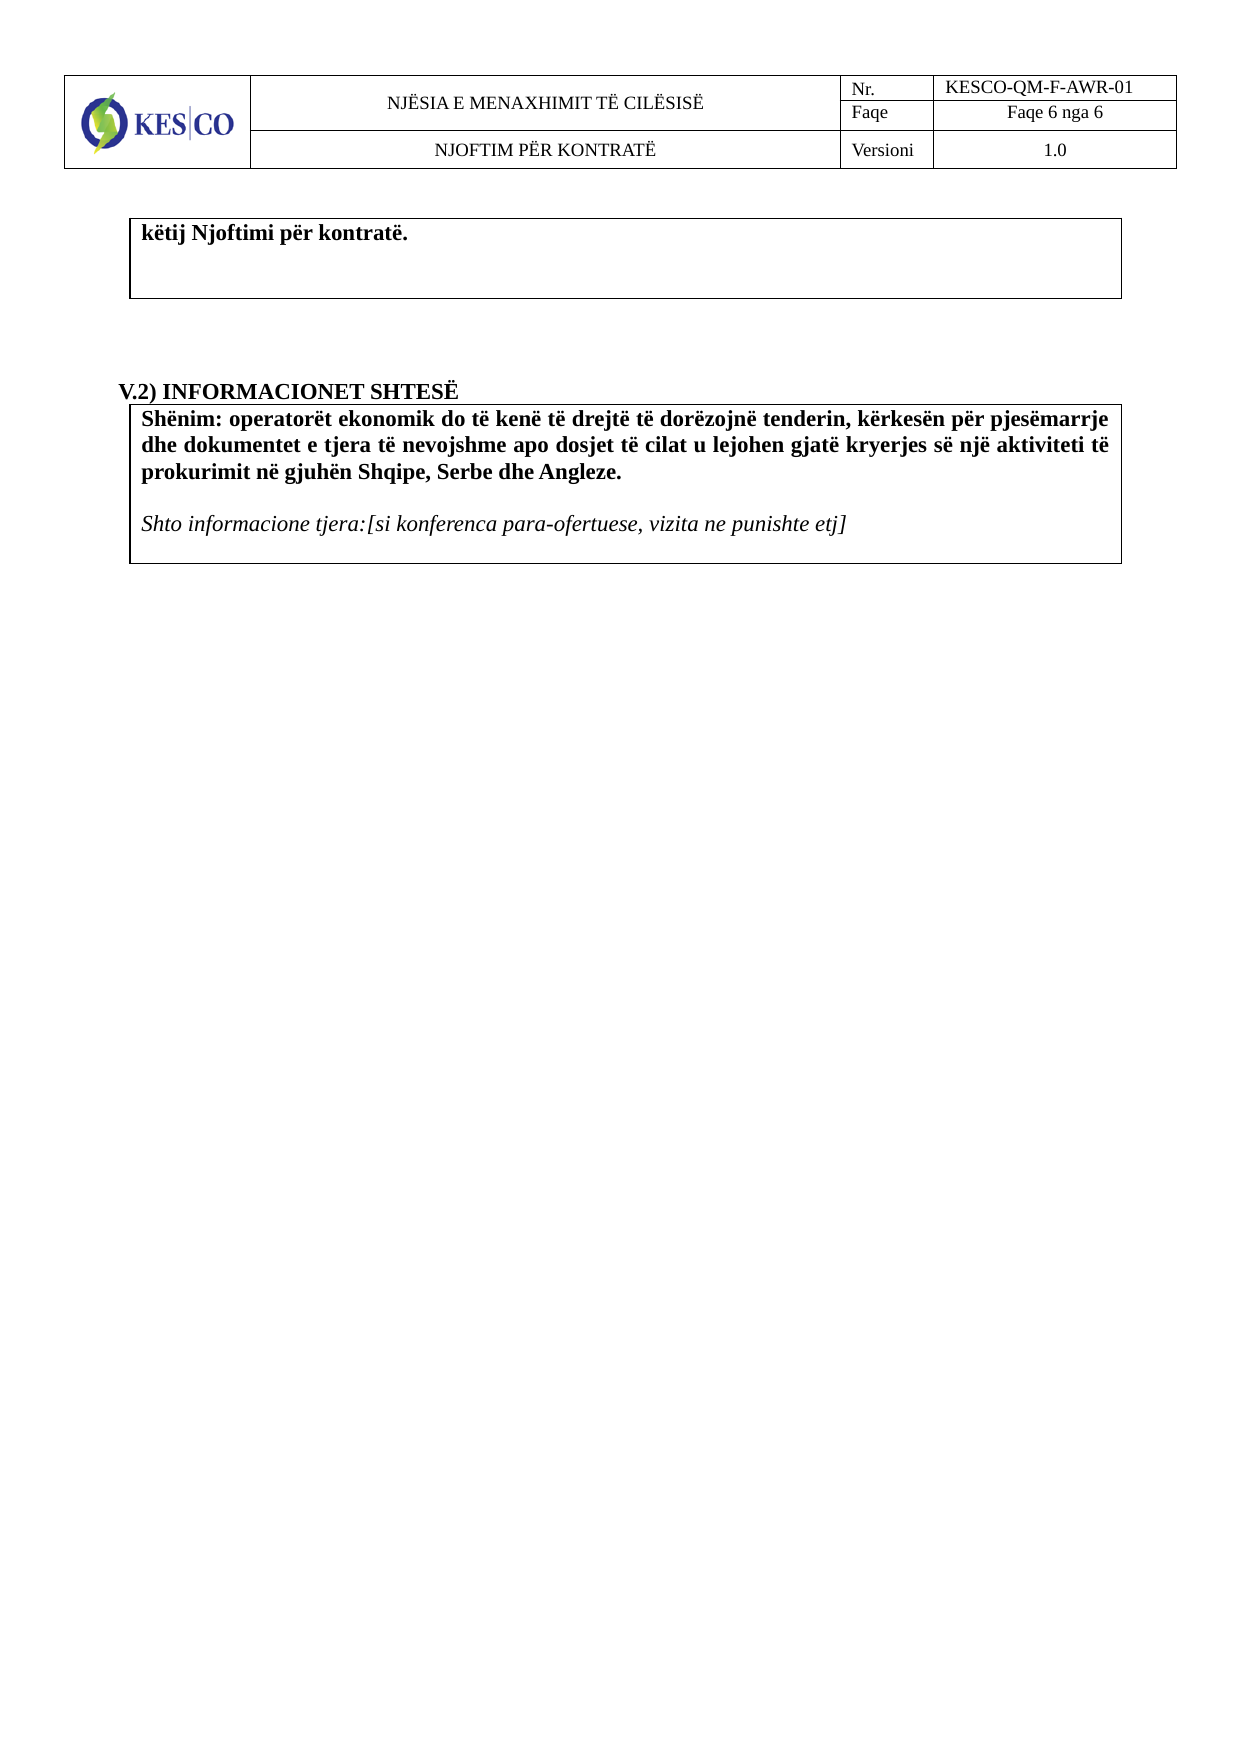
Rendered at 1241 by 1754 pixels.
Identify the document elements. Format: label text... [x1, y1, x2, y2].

picture [80, 90, 235, 155]
text V.2) INFORMACIONET SHTESË [118, 378, 1122, 404]
table_header Shënim: operatorët ekonomik do të kenë të drejtë të dorëzojnë tenderin, kërkesën për pjesëmarrje dhe dokumentet e tjera të nevojshme apo dosjet të cilat u lejohen gjatë kryerjes së një aktiviteti të prokurimit në gjuhën Shqipe, Serbe dhe Angleze. Shto informacione tjera:[si konferenca para-ofertuese, vizita ne punishte etj] [131, 405, 1121, 563]
